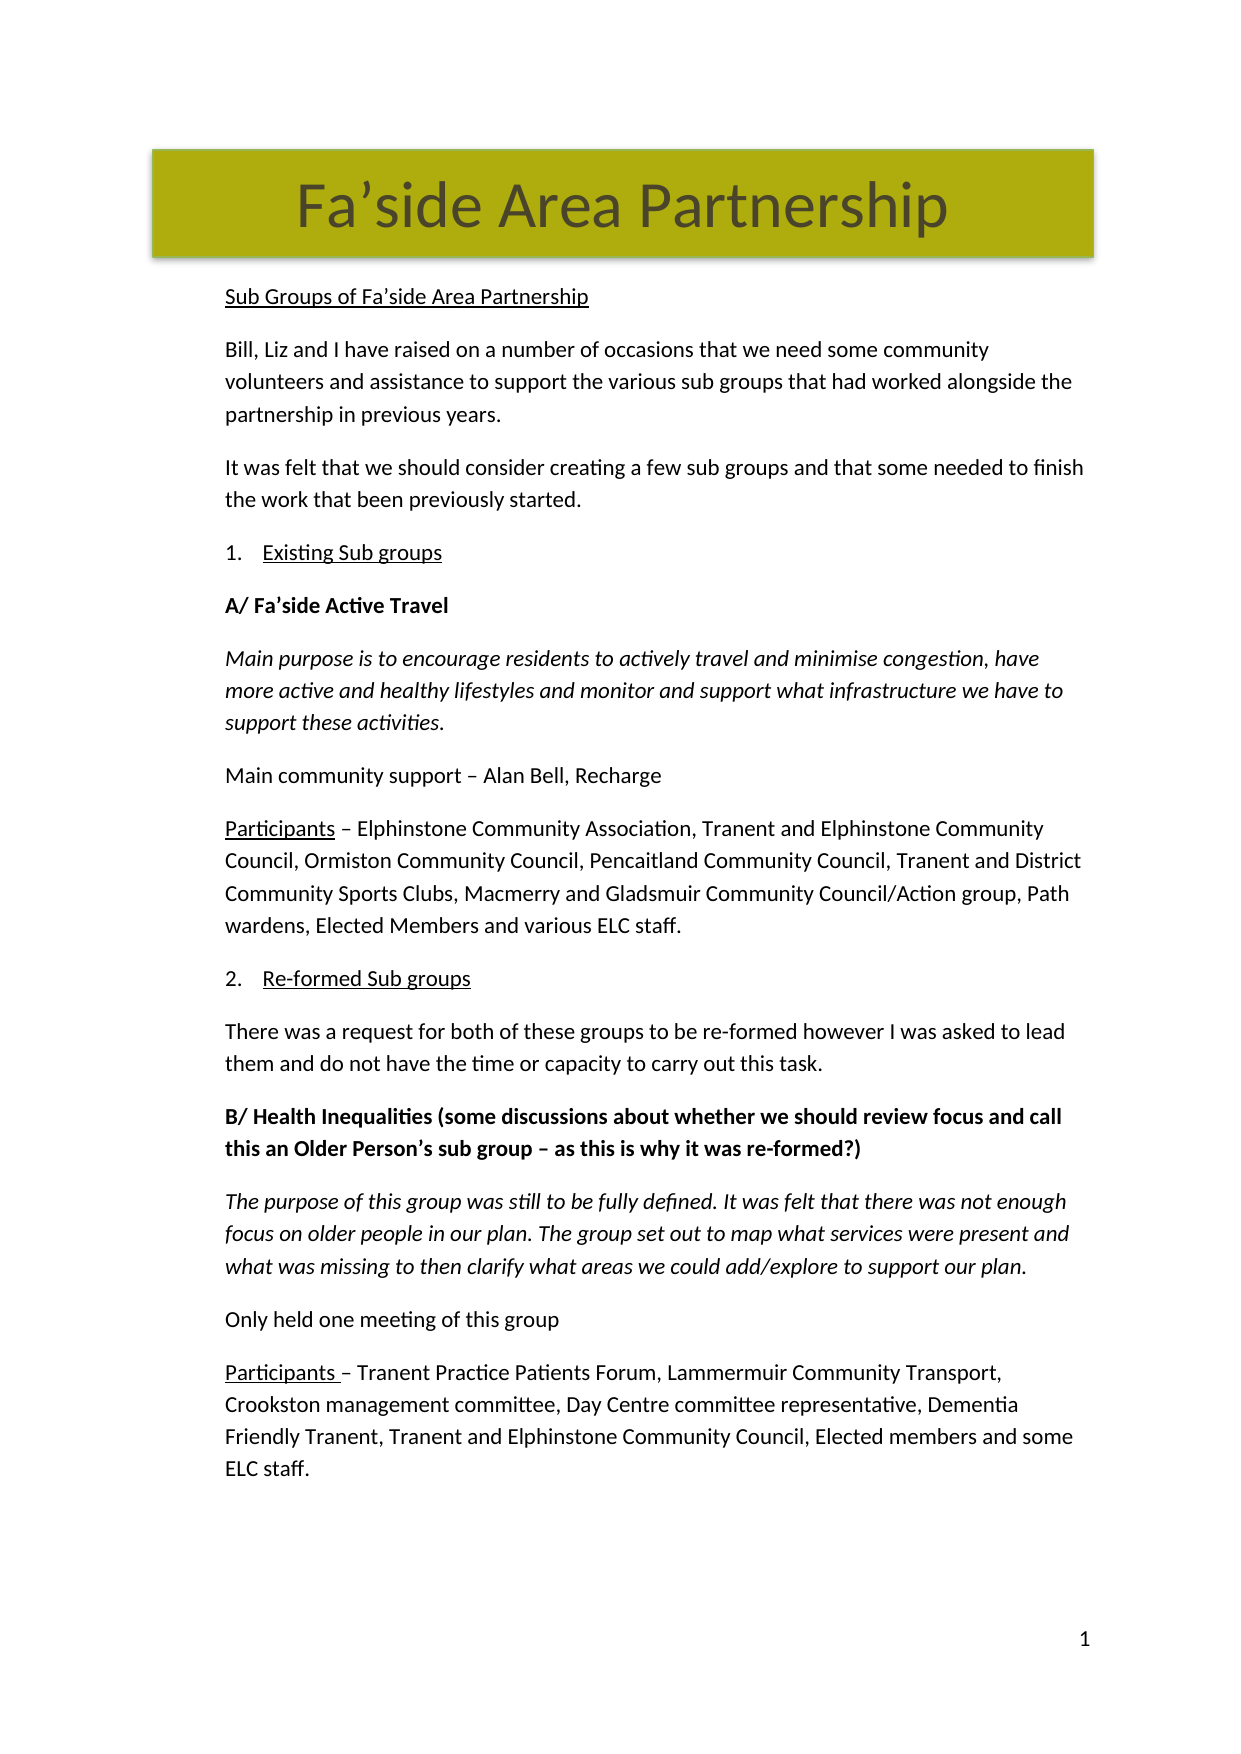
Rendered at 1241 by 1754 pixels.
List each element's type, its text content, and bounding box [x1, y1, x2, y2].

text Sub Groups of Fa’side Area Partnership [150, 282, 1090, 310]
text It was felt that we should consider creating a few sub groups and that some needed to finish the work that been previously started. [225, 453, 1090, 513]
text B/ Health Inequalities (some discussions about whether we should review focus and call this an Older Person’s sub group – as this is why it was re-formed?) [225, 1102, 1090, 1162]
text Participants – Tranent Practice Patients Forum, Lammermuir Community Transport, Crookston management committee, Day Centre committee representative, Dementia Friendly Tranent, Tranent and Elphinstone Community Council, Elected members and some ELC staff. [225, 1358, 1090, 1482]
text The purpose of this group was still to be fully defined. It was felt that there was not enough focus on older people in our plan. The group set out to map what services were present and what was missing to then clarify what areas we could add/explore to support our plan. [225, 1187, 1090, 1280]
text Main purpose is to encourage residents to actively travel and minimise congestion, have more active and healthy lifestyles and monitor and support what infrastructure we have to support these activities. [225, 644, 1090, 736]
list Existing Sub groups [225, 538, 1090, 566]
text Only held one meeting of this group [225, 1305, 1090, 1333]
text Main community support – Alan Bell, Recharge [225, 761, 1090, 789]
text Participants – Elphinstone Community Association, Tranent and Elphinstone Community Council, Ormiston Community Council, Pencaitland Community Council, Tranent and District Community Sports Clubs, Macmerry and Gladsmuir Community Council/Action group, Path wardens, Elected Members and various ELC staff. [225, 814, 1090, 939]
text Bill, Liz and I have raised on a number of occasions that we need some community volunteers and assistance to support the various sub groups that had worked alongside the partnership in previous years. [225, 335, 1090, 428]
text A/ Fa’side Active Travel [150, 591, 1090, 619]
list Re-formed Sub groups [225, 964, 1090, 992]
text There was a request for both of these groups to be re-formed however I was asked to lead them and do not have the time or capacity to carry out this task. [225, 1017, 1090, 1077]
